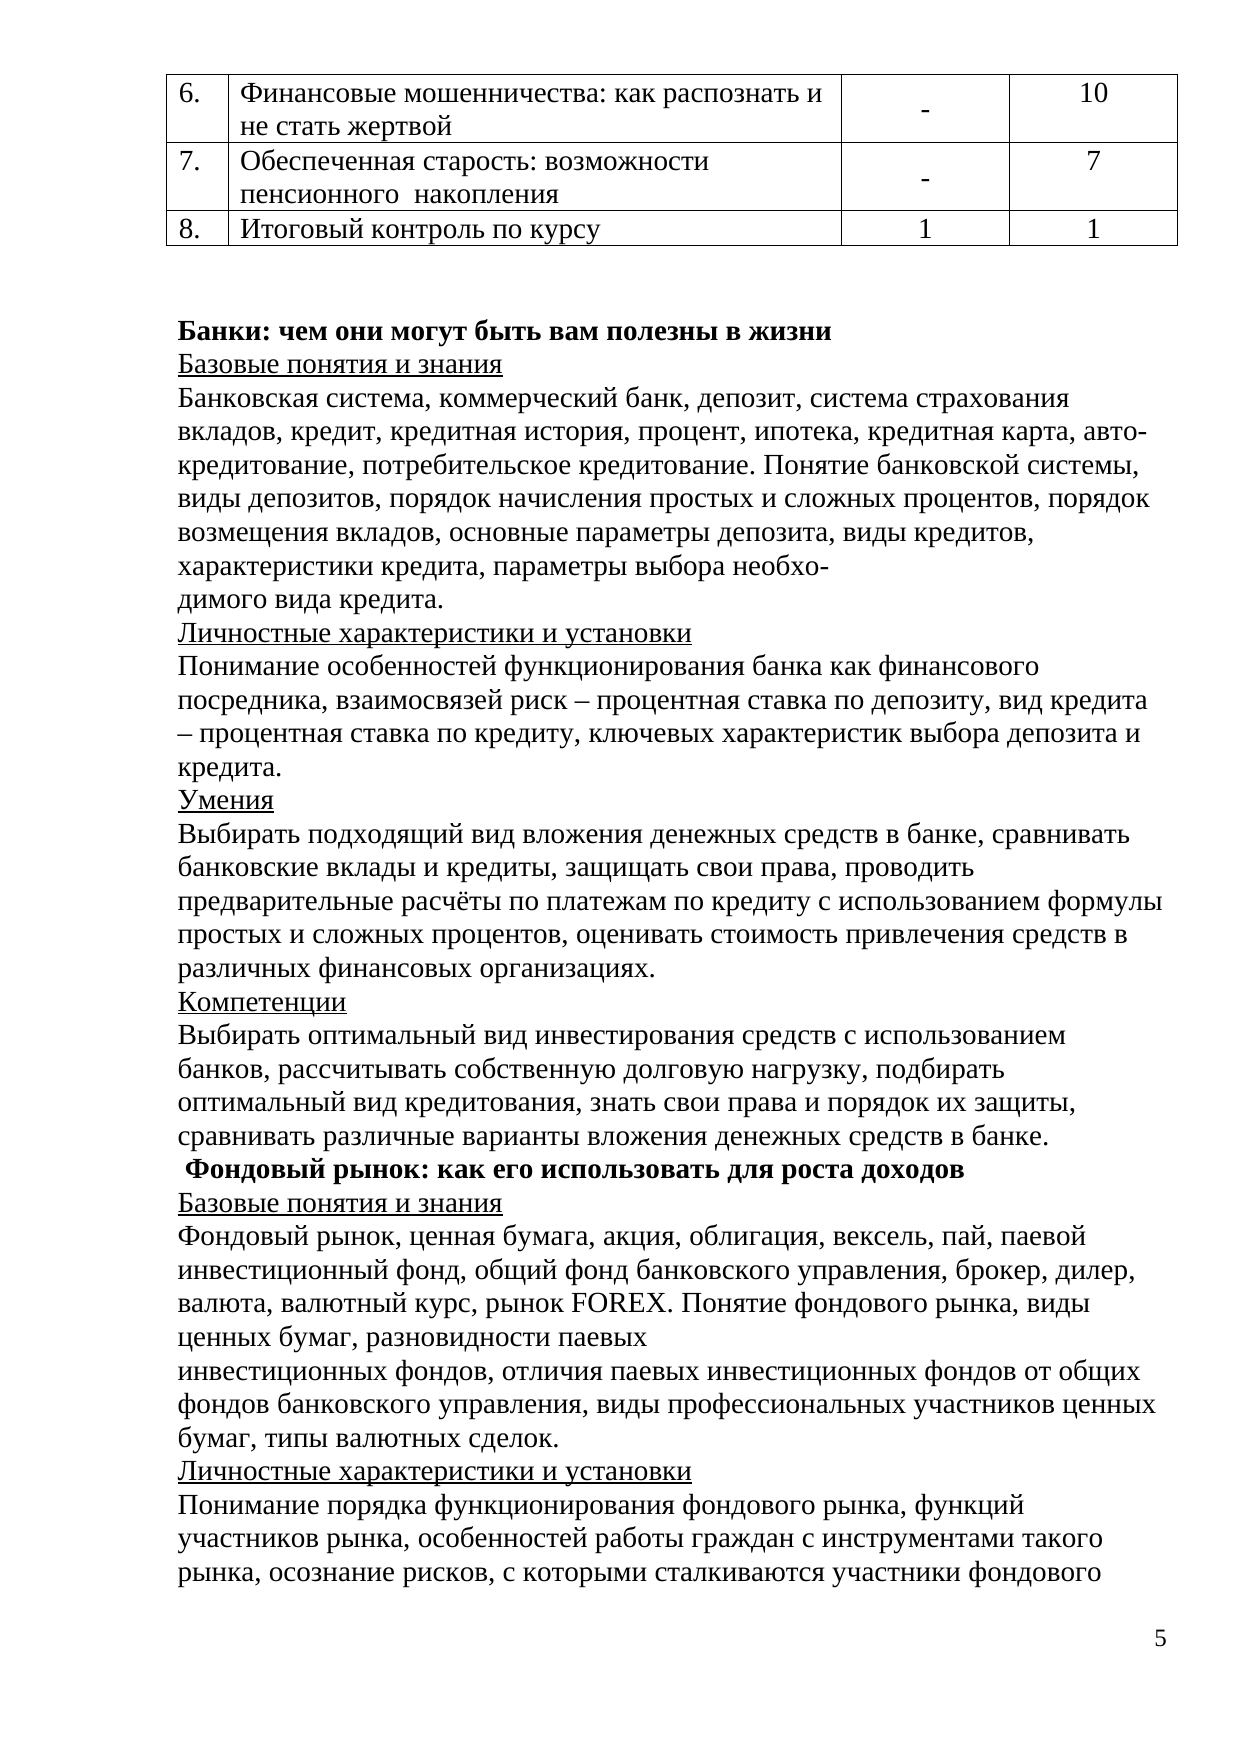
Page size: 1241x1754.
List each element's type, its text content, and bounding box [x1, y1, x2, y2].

text Фондовый рынок, ценная бумага, акция, облигация, вексель, пай, паевой инвестиционный фонд, общий фонд банковского управления, брокер, дилер, валюта, валютный курс, рынок FOREX. Понятие фондового рынка, виды ценных бумаг, разновидности паевых [177, 1218, 1167, 1353]
table_cell 7 [1010, 143, 1177, 210]
table_cell Итоговый контроль по курсу [229, 211, 841, 245]
table_cell [167, 75, 228, 142]
table_cell Обеспеченная старость: возможности пенсионного накопления [229, 143, 841, 210]
text Личностные характеристики и установки [177, 615, 1167, 648]
text Компетенции [177, 984, 1167, 1017]
text Выбирать оптимальный вид инвестирования средств с использованием банков, рассчитывать собственную долговую нагрузку, подбирать оптимальный вид кредитования, знать свои права и порядок их защиты, сравнивать различные варианты вложения денежных средств в банке. [177, 1017, 1167, 1151]
table_cell 1 [842, 211, 1009, 245]
table_cell - [842, 143, 1009, 210]
table_cell 10 [1010, 75, 1177, 142]
text димого вида кредита. [177, 581, 1167, 615]
text инвестиционных фондов, отличия паевых инвестиционных фондов от общих фондов банковского управления, виды профессиональных участников ценных бумаг, типы валютных сделок. [177, 1353, 1167, 1453]
table_cell [167, 143, 228, 210]
text Личностные характеристики и установки [177, 1453, 1167, 1487]
text Выбирать подходящий вид вложения денежных средств в банке, сравнивать банковские вклады и кредиты, защищать свои права, проводить предварительные расчёты по платежам по кредиту с использованием формулы простых и сложных процентов, оценивать стоимость привлечения средств в различных финансовых организациях. [177, 816, 1167, 984]
table_cell [167, 211, 228, 245]
text Банки: чем они могут быть вам полезны в жизни [177, 313, 1167, 346]
table_cell 1 [1010, 211, 1177, 245]
text Банковская система, коммерческий банк, депозит, система страхования вкладов, кредит, кредитная история, процент, ипотека, кредитная карта, авто-кредитование, потребительское кредитование. Понятие банковской системы, виды депозитов, порядок начисления простых и сложных процентов, порядок возмещения вкладов, основные параметры депозита, виды кредитов, характеристики кредита, параметры выбора необхо- [177, 380, 1167, 581]
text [177, 1487, 1167, 1587]
table_cell - [842, 75, 1009, 142]
text Умения [177, 782, 1167, 816]
text Понимание особенностей функционирования банка как финансового посредника, взаимосвязей риск – процентная ставка по депозиту, вид кредита – процентная ставка по кредиту, ключевых характеристик выбора депозита и кредита. [177, 648, 1167, 782]
text Базовые понятия и знания [177, 346, 1167, 380]
text Базовые понятия и знания [177, 1185, 1167, 1218]
table_cell Финансовые мошенничества: как распознать и не стать жертвой [229, 75, 841, 142]
text Фондовый рынок: как его использовать для роста доходов [177, 1151, 1167, 1185]
